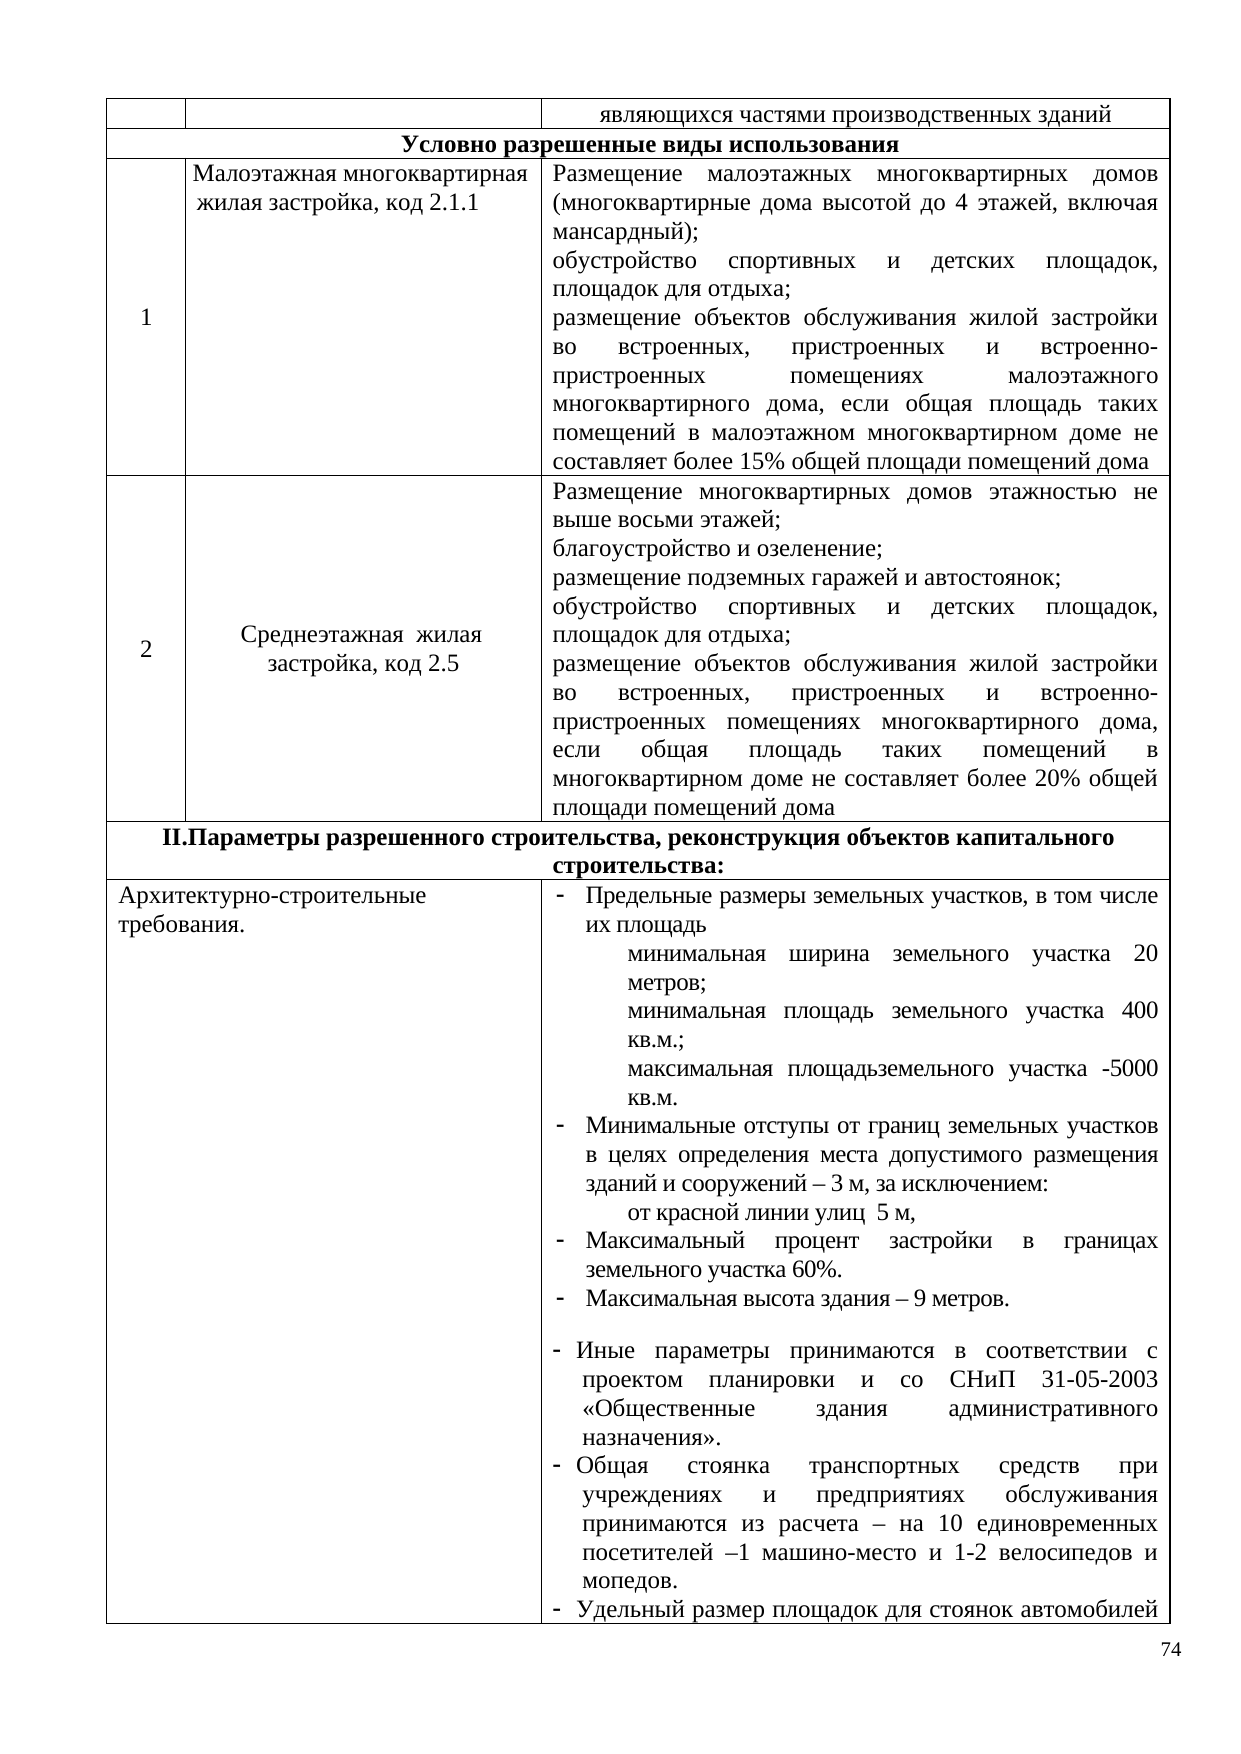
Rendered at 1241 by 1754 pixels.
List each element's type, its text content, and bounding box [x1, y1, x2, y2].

table_cell Условно разрешенные виды использования [107, 129, 1169, 157]
table_cell 2 [107, 99, 185, 128]
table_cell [186, 99, 541, 128]
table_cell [542, 880, 1169, 1623]
table_cell Среднеэтажная жилая застройка, код 2.5 [186, 476, 541, 821]
table_cell Малоэтажная многоквартирная жилая застройка, код 2.1.1 [186, 159, 541, 475]
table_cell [542, 99, 1169, 128]
table_cell 1 [107, 159, 185, 475]
table_cell 2 [107, 476, 185, 821]
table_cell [107, 880, 541, 1623]
table_cell Размещение малоэтажных многоквартирных домов (многоквартирные дома высотой до 4 этажей, включая мансардный); обустройство спортивных и детских площадок, площадок для отдыха; размещение объектов обслуживания жилой застройки во встроенных, пристроенных и встроенно-пристроенных помещениях малоэтажного многоквартирного дома, если общая площадь таких помещений в малоэтажном многоквартирном доме не составляет более 15% общей площади помещений дома [542, 159, 1169, 475]
table_cell Размещение многоквартирных домов этажностью не выше восьми этажей; благоустройство и озеленение; размещение подземных гаражей и автостоянок; обустройство спортивных и детских площадок, площадок для отдыха; размещение объектов обслуживания жилой застройки во встроенных, пристроенных и встроенно-пристроенных помещениях многоквартирного дома, если общая площадь таких помещений в многоквартирном доме не составляет более 20% общей площади помещений дома [542, 476, 1169, 821]
table_cell II.Параметры разрешенного строительства, реконструкция объектов капитального строительства: [107, 822, 1169, 879]
